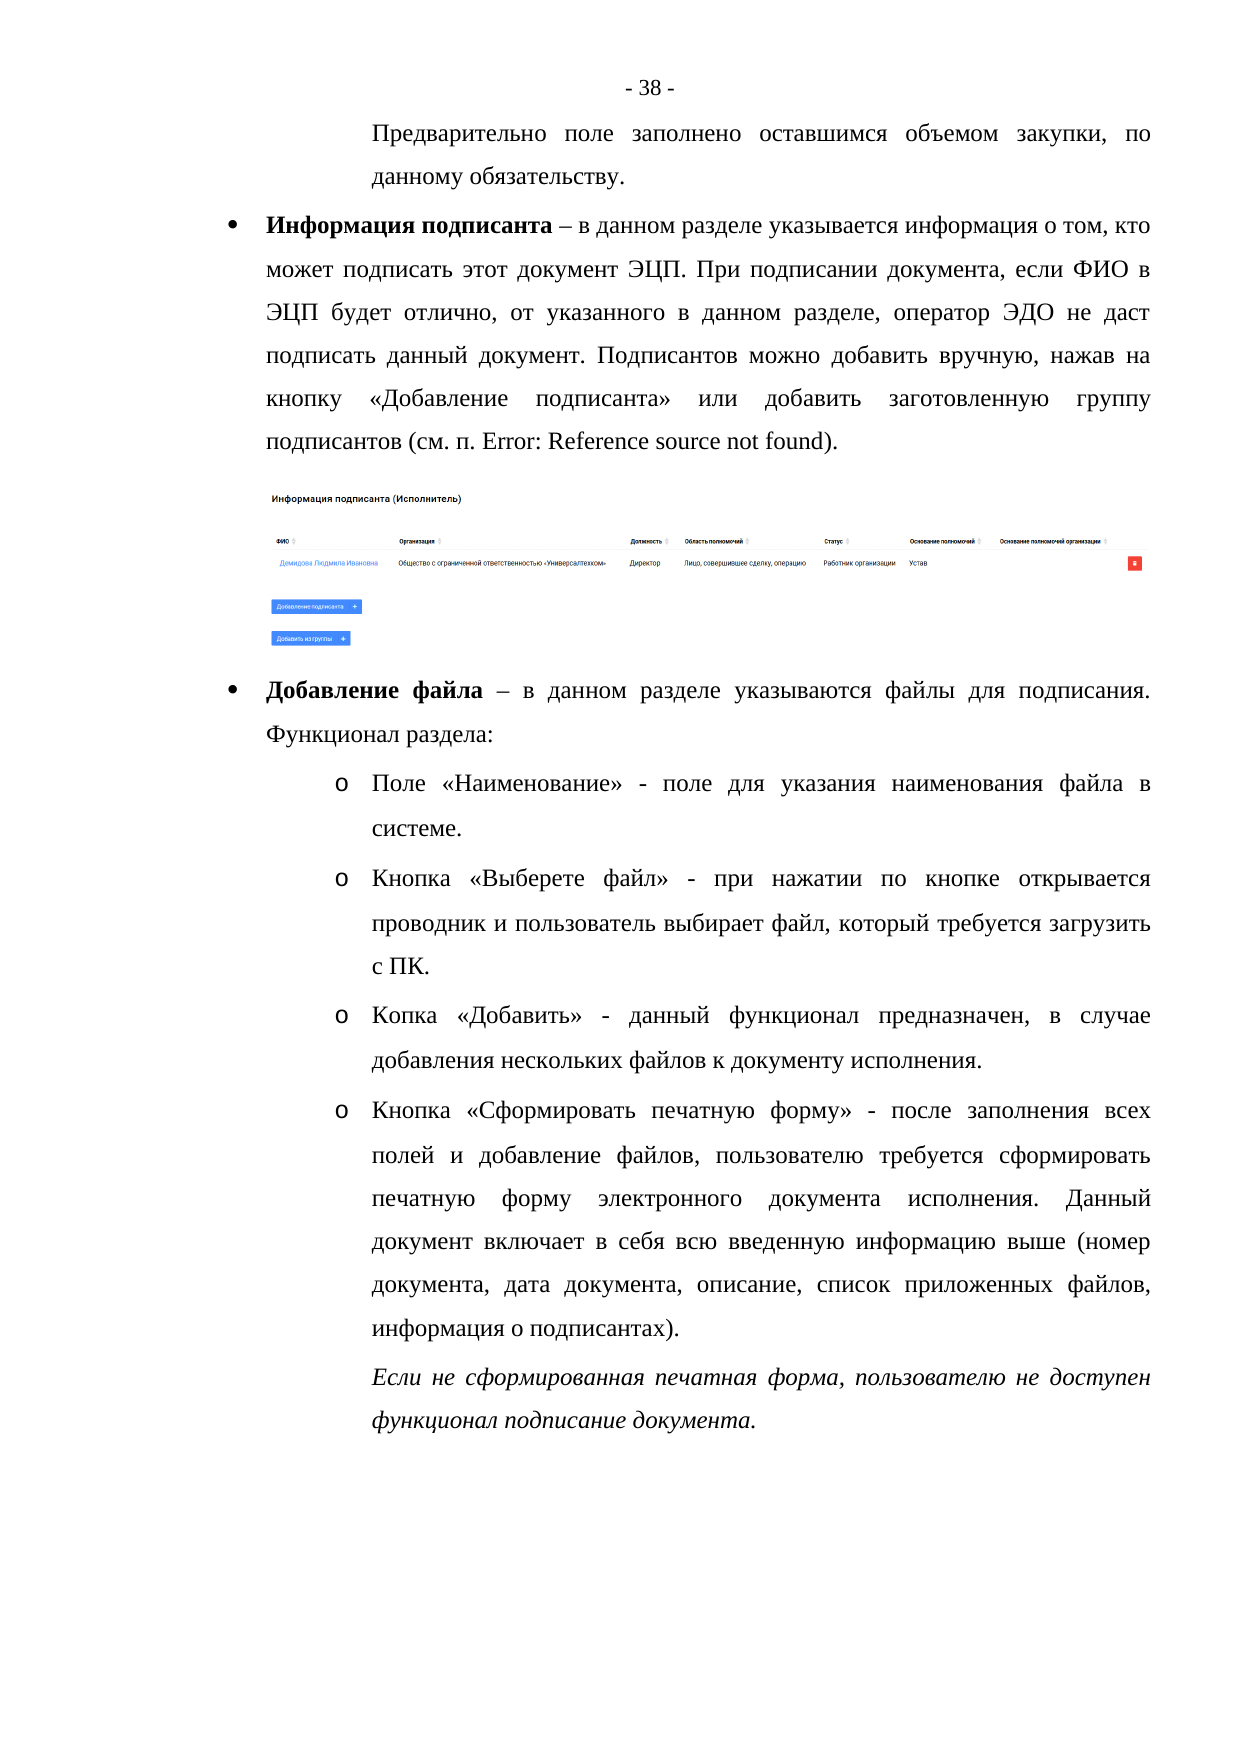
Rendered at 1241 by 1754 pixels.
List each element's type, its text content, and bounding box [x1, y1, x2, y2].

list Добавление файла – в данном разделе указываются файлы для подписания. Функционал раздела: [228, 676, 1152, 747]
list Копка «Добавить» - данный функционал предназначен, в случае добавления нескольких файлов к документу исполнения. [334, 1000, 1152, 1074]
list Кнопка «Выберете файл» - при нажатии по кнопке открывается проводник и пользователь выбирает файл, который требуется загрузить с ПК. [334, 863, 1152, 980]
list Кнопка «Сформировать печатную форму» - после заполнения всех полей и добавление файлов, пользователю требуется сформировать печатную форму электронного документа исполнения. Данный документ включает в себя всю введенную информацию выше (номер документа, дата документа, описание, список приложенных файлов, информация о подписантах). [334, 1095, 1152, 1341]
list Поле «Наименование» - поле для указания наименования файла в системе. [334, 768, 1152, 842]
picture [265, 475, 1152, 655]
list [334, 118, 1152, 190]
text Если не сформированная печатная форма, пользователю не доступен функционал подписание документа. [372, 1362, 1152, 1434]
